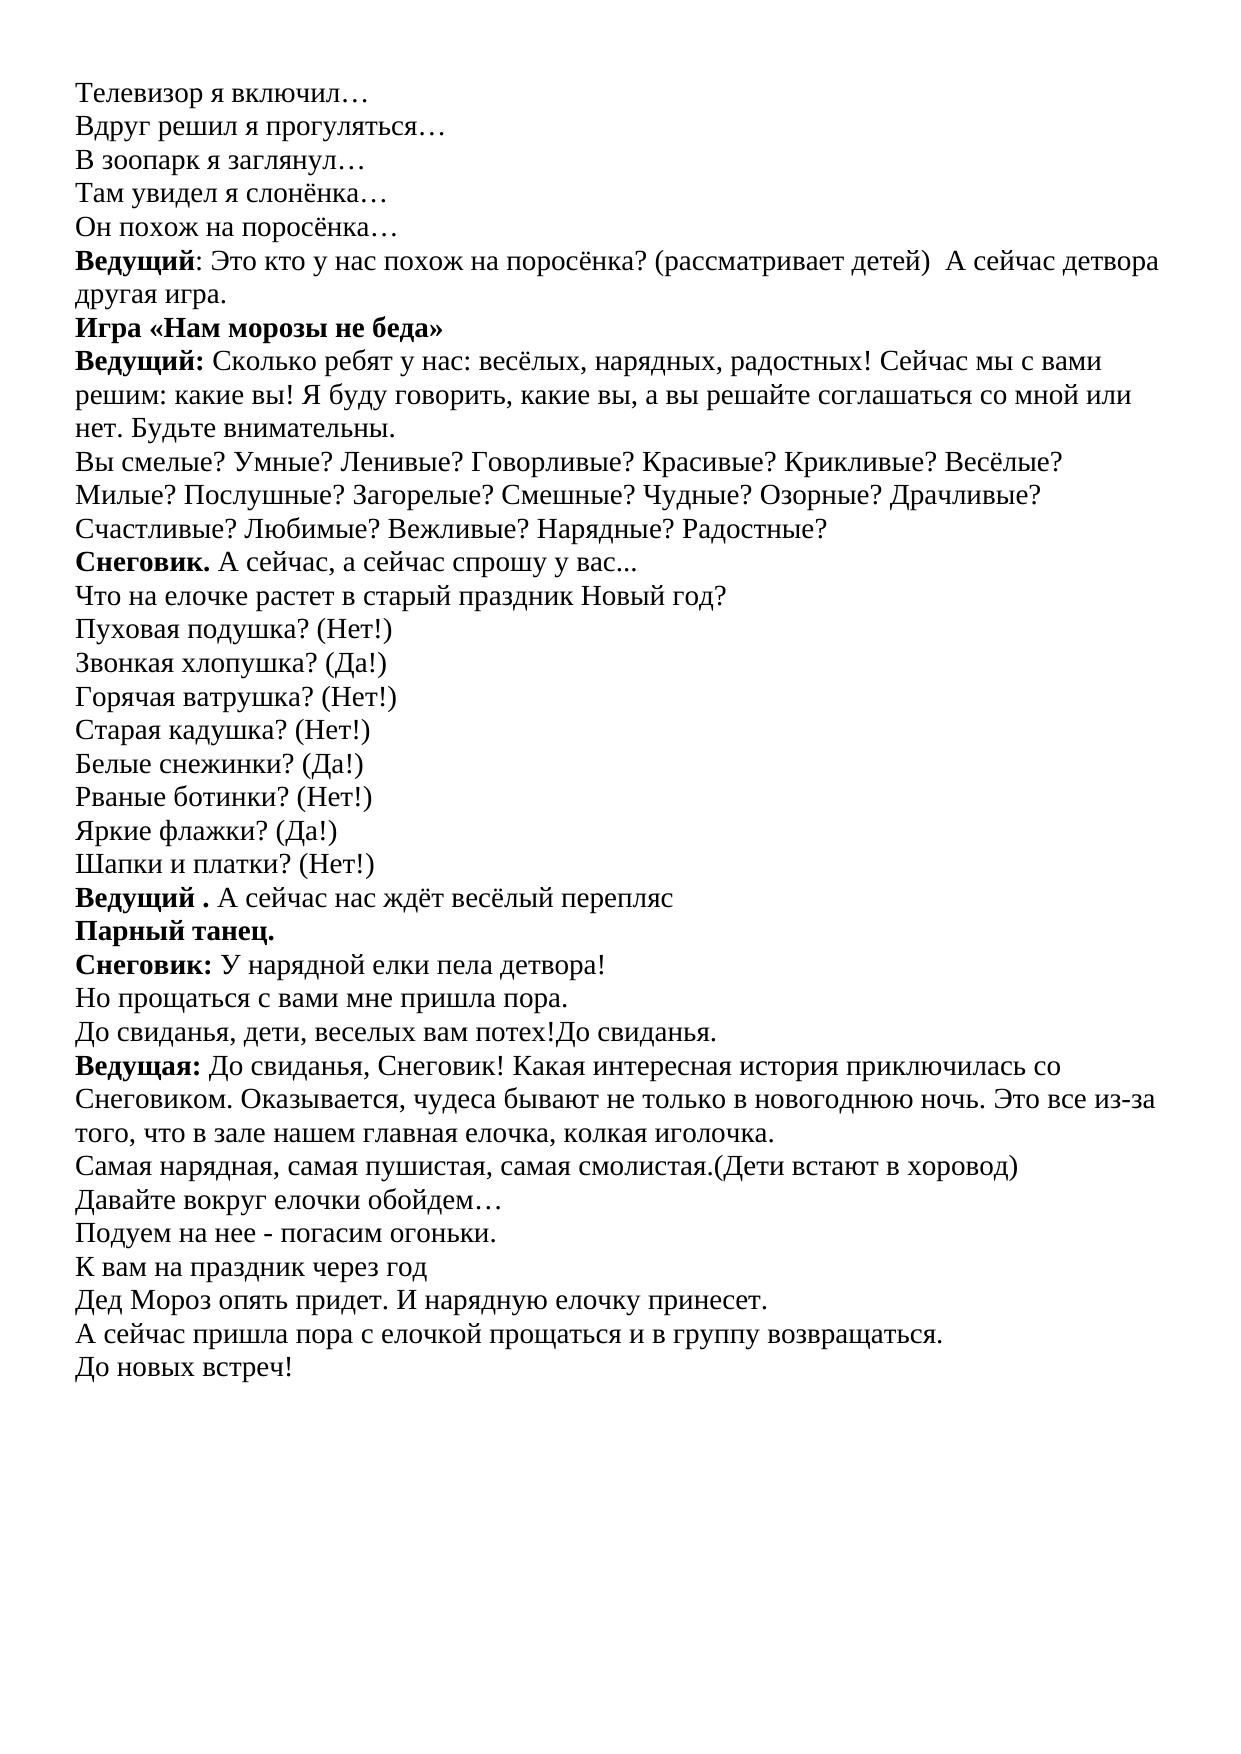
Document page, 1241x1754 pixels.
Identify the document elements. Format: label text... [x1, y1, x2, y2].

text Вы смелые? Умные? Ленивые? Говорливые? Красивые? Крикливые? Весёлые? Милые? Послушные? Загорелые? Смешные? Чудные? Озорные? Драчливые? Счастливые? Любимые? Вежливые? Нарядные? Радостные? [75, 444, 1165, 544]
text В зоопарк я заглянул… [75, 142, 1165, 176]
text Самая нарядная, самая пушистая, самая смолистая.(Дети встают в хоровод) [75, 1148, 1165, 1182]
text Что на елочке растет в старый праздник Новый год? [75, 578, 1165, 612]
text Горячая ватрушка? (Нет!) [75, 679, 1165, 712]
text Старая кадушка? (Нет!) [75, 712, 1165, 746]
text Но прощаться с вами мне пришла пора. [75, 981, 1165, 1014]
text Дед Мороз опять придет. И нарядную елочку принесет. [75, 1282, 1165, 1316]
text Там увидел я слонёнка… [75, 176, 1165, 209]
text Снеговик: У нарядной елки пела детвора! [75, 947, 1165, 981]
text Белые снежинки? (Да!) [75, 746, 1165, 779]
text Яркие флажки? (Да!) [75, 813, 1165, 846]
text До свиданья, дети, веселых вам потех!До свиданья. [75, 1014, 1165, 1048]
text Шапки и платки? (Нет!) [75, 846, 1165, 880]
text Ведущий . А сейчас нас ждёт весёлый перепляс [75, 880, 1165, 913]
text Ведущая: До свиданья, Снеговик! Какая интересная история приключилась со Снеговиком. Оказывается, чудеса бывают не только в новогоднюю ночь. Это все из-за того, что в зале нашем главная елочка, колкая иголочка. [75, 1048, 1165, 1148]
text Снеговик. А сейчас, а сейчас спрошу у вас... [75, 544, 1165, 578]
text Давайте вокруг елочки обойдем… [75, 1182, 1165, 1215]
text Телевизор я включил… [75, 75, 1165, 108]
text Вдруг решил я прогуляться… [75, 108, 1165, 142]
text Игра «Нам морозы не беда» [75, 310, 1165, 343]
text Рваные ботинки? (Нет!) [75, 779, 1165, 813]
text Он похож на поросёнка… [75, 209, 1165, 243]
text Ведущий: Сколько ребят у нас: весёлых, нарядных, радостных! Сейчас мы с вами решим: какие вы! Я буду говорить, какие вы, а вы решайте соглашаться со мной или нет. Будьте внимательны. [75, 343, 1165, 444]
text Пуховая подушка? (Нет!) [75, 612, 1165, 645]
text Подуем на нее - погасим огоньки. [75, 1215, 1165, 1249]
text Парный танец. [75, 913, 1165, 947]
text А сейчас пришла пора с елочкой прощаться и в группу возвращаться. [75, 1316, 1165, 1349]
text До новых встреч! [75, 1349, 1165, 1383]
text Звонкая хлопушка? (Да!) [75, 645, 1165, 679]
text Ведущий: Это кто у нас похож на поросёнка? (рассматривает детей) А сейчас детвора другая игра. [75, 243, 1165, 310]
text К вам на праздник через год [75, 1249, 1165, 1282]
